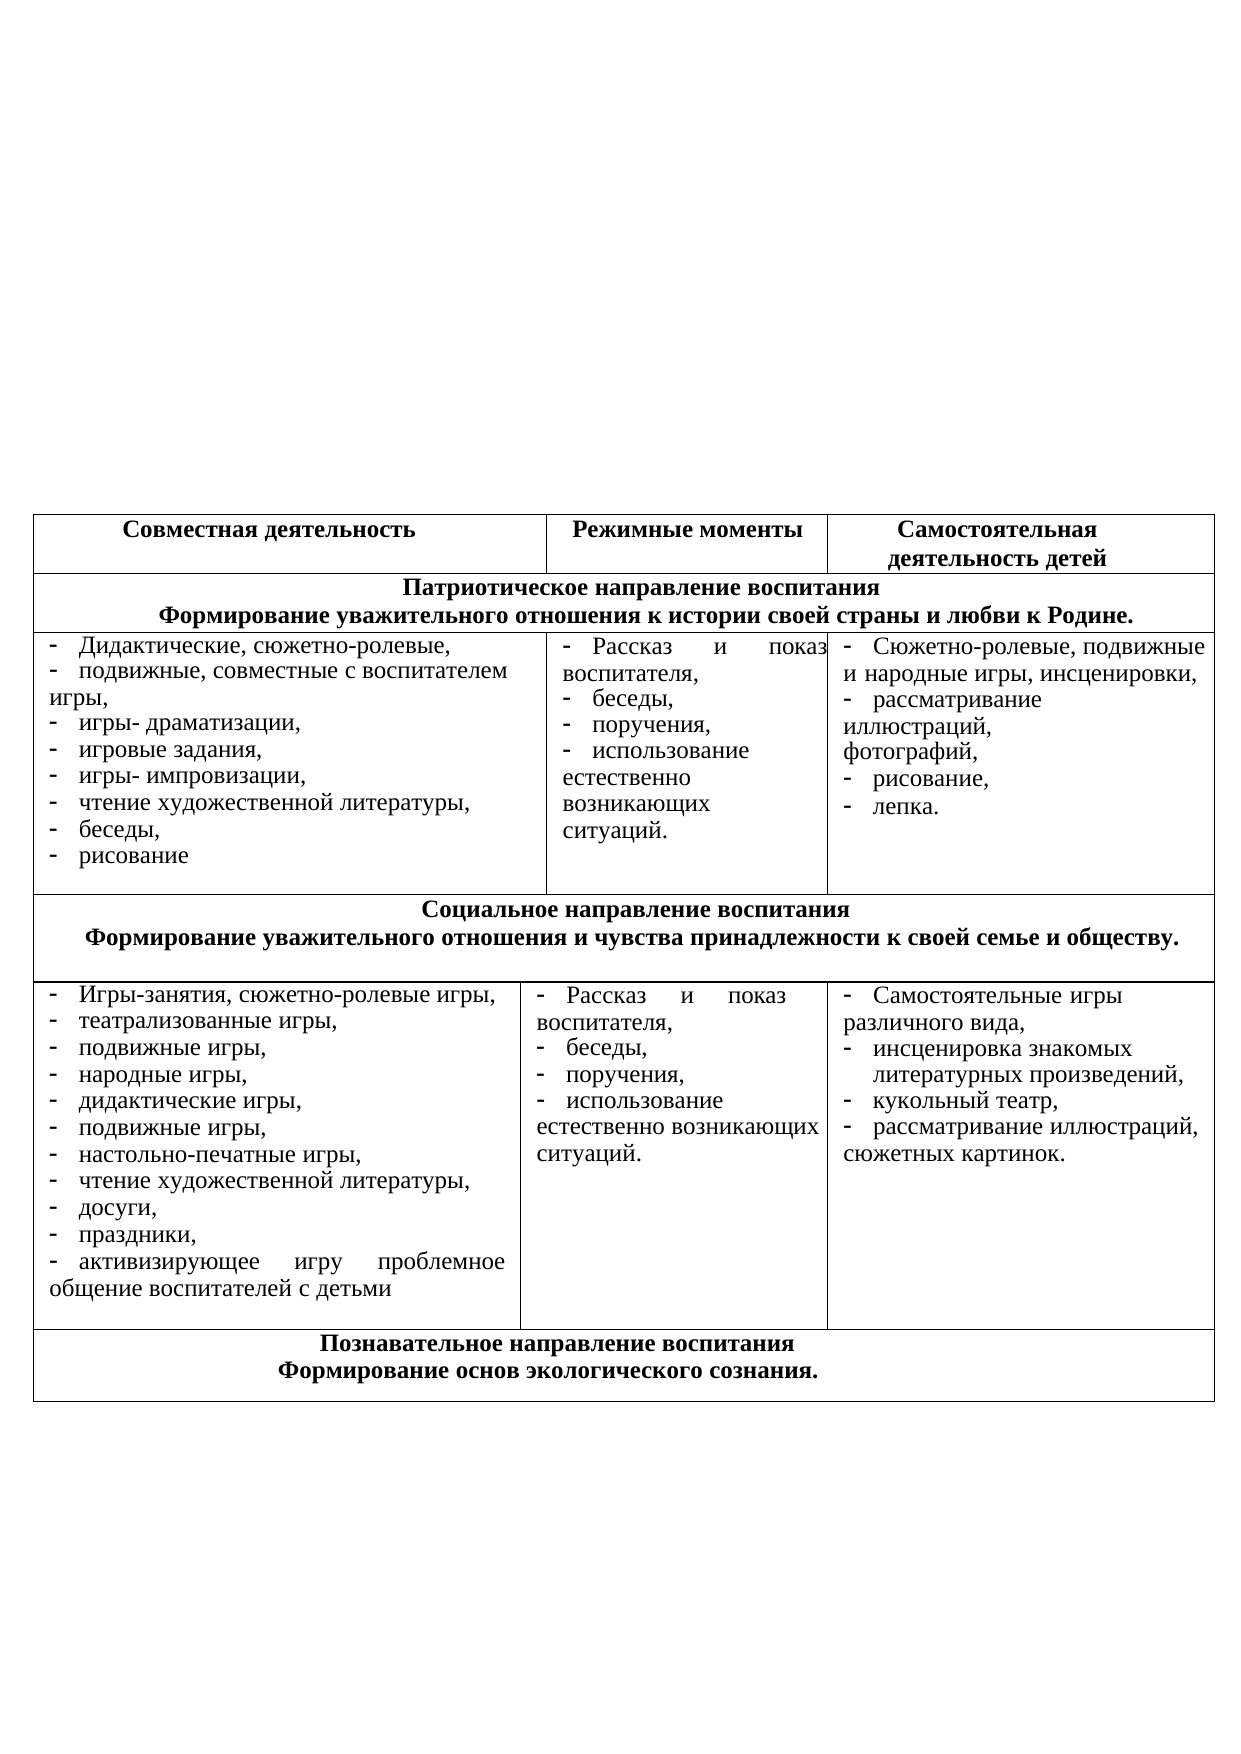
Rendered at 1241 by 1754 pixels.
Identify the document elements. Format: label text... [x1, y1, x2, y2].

table_header Режимные моменты [547, 515, 827, 573]
table_cell Рассказ и показ воспитателя, беседы, поручения, использование естественно возникающих ситуаций. [521, 983, 827, 1329]
table_cell Сюжетно-ролевые, подвижные и народные игры, инсценировки, рассматривание иллюстраций, фотографий, рисование, лепка. [828, 633, 1214, 894]
table_cell Социальное направление воспитания Формирование уважительного отношения и чувства принадлежности к своей семье и обществу. [34, 895, 1214, 981]
table_cell Патриотическое направление воспитания Формирование уважительного отношения к истории своей страны и любви к Родине. [34, 574, 1214, 632]
table_cell Игры-занятия, сюжетно-ролевые игры, театрализованные игры, подвижные игры, народные игры, дидактические игры, подвижные игры, настольно-печатные игры, чтение художественной литературы, досуги, праздники, активизирующее игру проблемное общение воспитателей с детьми [34, 983, 520, 1329]
table_cell Самостоятельные игры различного вида, инсценировка знакомых литературных произведений, кукольный театр, рассматривание иллюстраций, сюжетных картинок. [828, 983, 1214, 1329]
table_cell Рассказ и показ воспитателя, беседы, поручения, использование естественно возникающих ситуаций. [547, 633, 827, 894]
table_header Самостоятельная деятельность детей [828, 515, 1214, 573]
table_cell Познавательное направление воспитания Формирование основ экологического сознания. [34, 1330, 1214, 1401]
table_header Совместная деятельность [34, 515, 546, 573]
table_cell Дидактические, сюжетно-ролевые, подвижные, совместные с воспитателем игры, игры- драматизации, игровые задания, игры- импровизации, чтение художественной литературы, беседы, рисование [34, 633, 546, 894]
